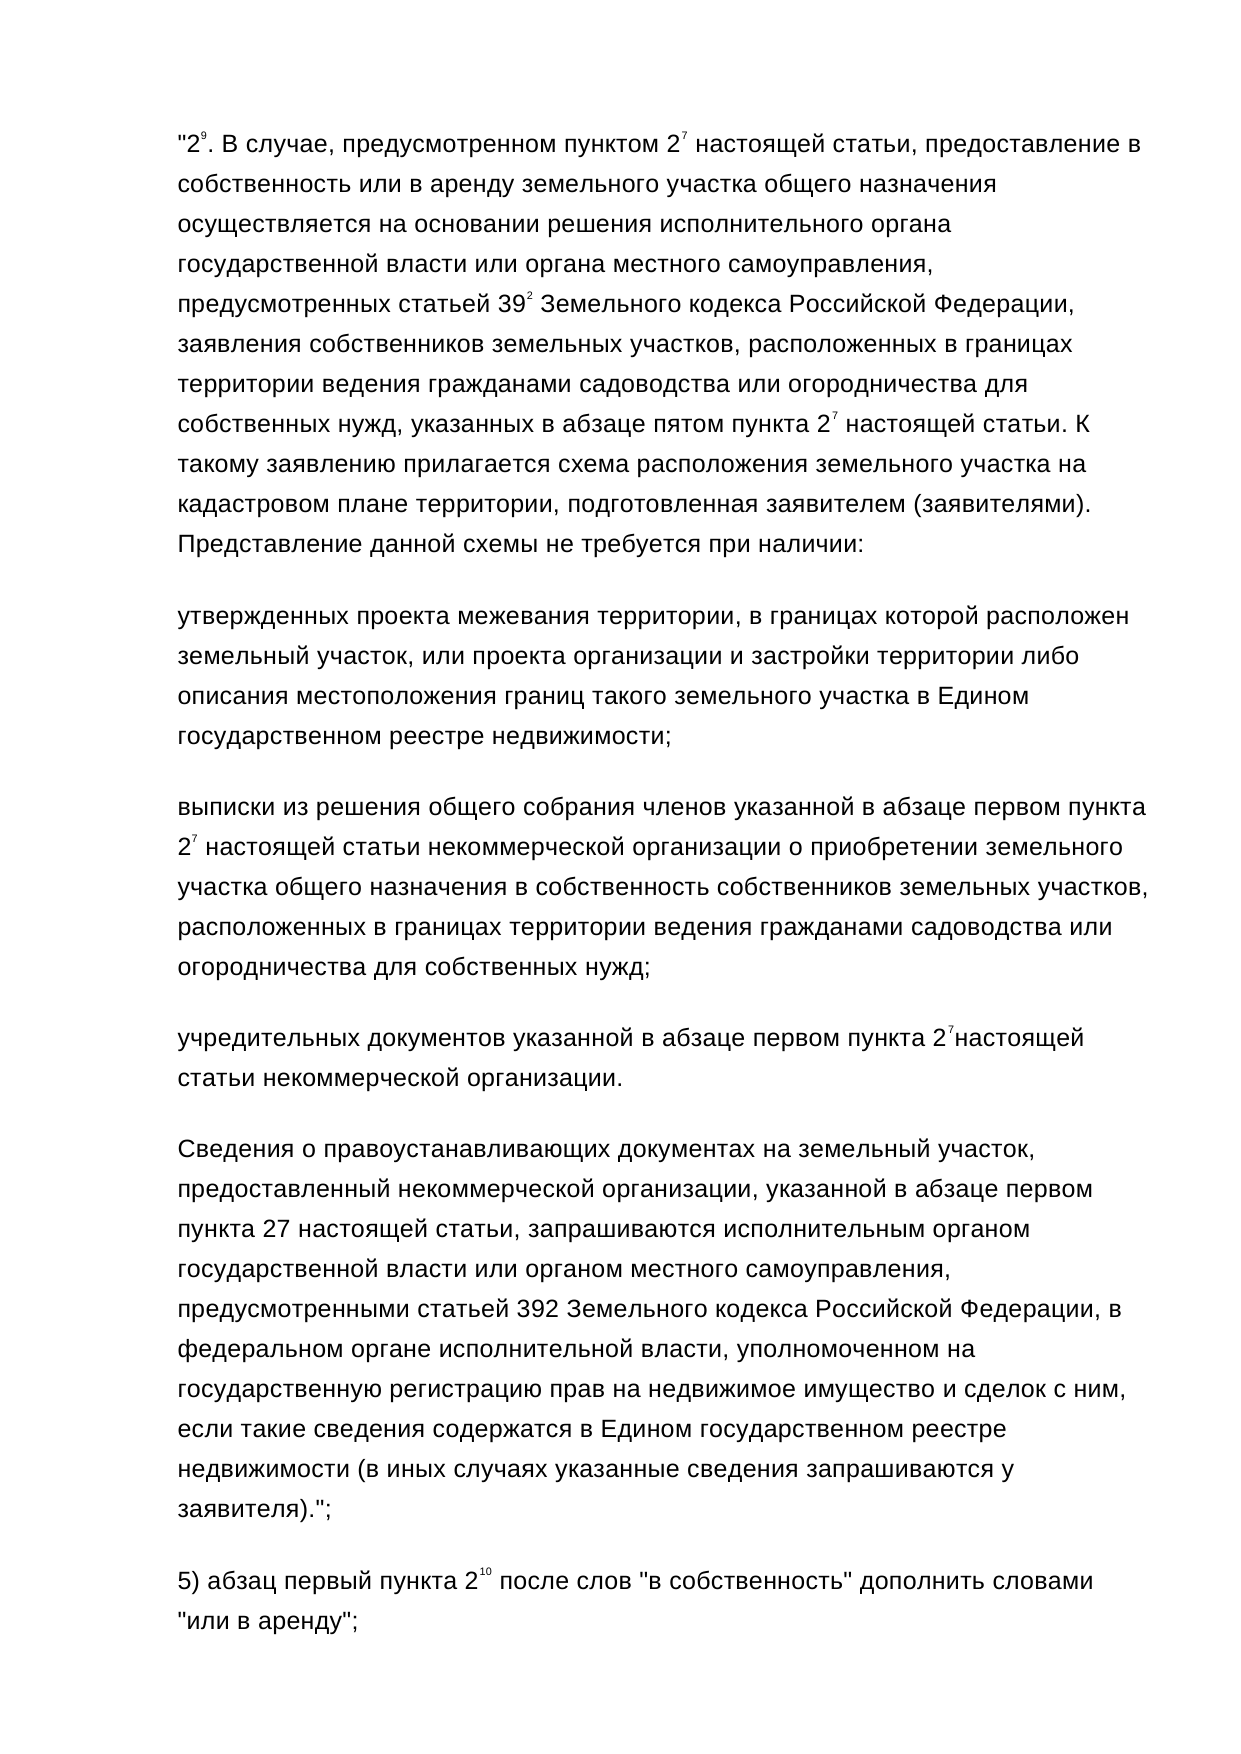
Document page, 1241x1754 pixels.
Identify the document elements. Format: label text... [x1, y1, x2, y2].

text выписки из решения общего собрания членов указанной в абзаце первом пункта 27 настоящей статьи некоммерческой организации о приобретении земельного участка общего назначения в собственность собственников земельных участков, расположенных в границах территории ведения гражданами садоводства или огородничества для собственных нужд; [177, 781, 1152, 981]
text учредительных документов указанной в абзаце первом пункта 27настоящей статьи некоммерческой организации. [177, 1012, 1152, 1092]
text Сведения о правоустанавливающих документах на земельный участок, предоставленный некоммерческой организации, указанной в абзаце первом пункта 27 настоящей статьи, запрашиваются исполнительным органом государственной власти или органом местного самоуправления, предусмотренными статьей 392 Земельного кодекса Российской Федерации, в федеральном органе исполнительной власти, уполномоченном на государственную регистрацию прав на недвижимое имущество и сделок с ним, если такие сведения содержатся в Едином государственном реестре недвижимости (в иных случаях указанные сведения запрашиваются у заявителя)."; [177, 1123, 1152, 1523]
text 5) абзац первый пункта 210 после слов "в собственность" дополнить словами "или в аренду"; [177, 1554, 1152, 1634]
text утвержденных проекта межевания территории, в границах которой расположен земельный участок, или проекта организации и застройки территории либо описания местоположения границ такого земельного участка в Едином государственном реестре недвижимости; [177, 589, 1152, 749]
text "29. В случае, предусмотренном пунктом 27 настоящей статьи, предоставление в собственность или в аренду земельного участка общего назначения осуществляется на основании решения исполнительного органа государственной власти или органа местного самоуправления, предусмотренных статьей 392 Земельного кодекса Российской Федерации, заявления собственников земельных участков, расположенных в границах территории ведения гражданами садоводства или огородничества для собственных нужд, указанных в абзаце пятом пункта 27 настоящей статьи. К такому заявлению прилагается схема расположения земельного участка на кадастровом плане территории, подготовленная заявителем (заявителями). Представление данной схемы не требуется при наличии: [177, 118, 1152, 558]
